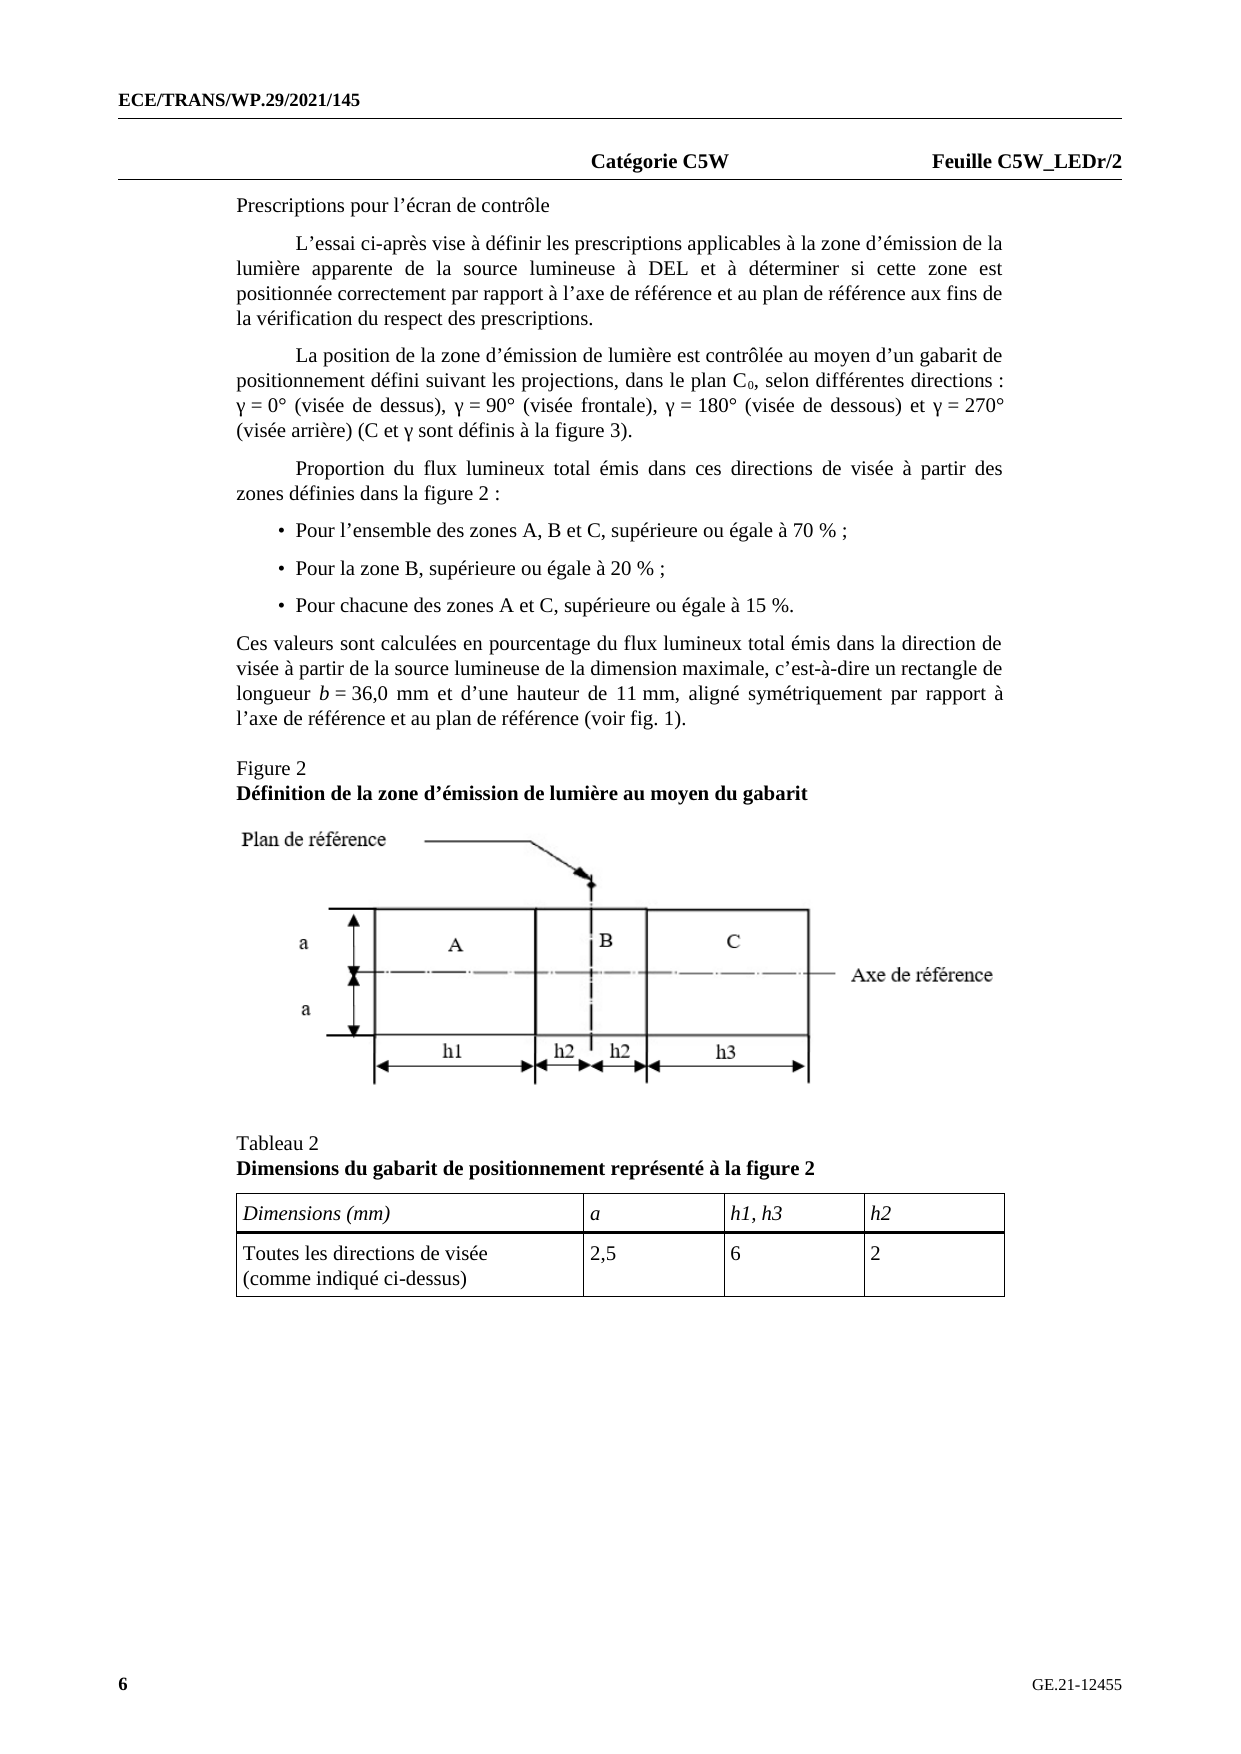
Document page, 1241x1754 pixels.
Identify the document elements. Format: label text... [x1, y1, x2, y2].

text Catégorie C5W Feuille C5W_LEDr/2 [118, 148, 1122, 179]
table_cell Toutes les directions de visée (comme indiqué ci-dessus) [237, 1234, 583, 1296]
text Ces valeurs sont calculées en pourcentage du flux lumineux total émis dans la direction de visée à partir de la source lumineuse de la dimension maximale, c’est-à-dire un rectangle de longueur b = 36,0 mm et d’une hauteur de 11 mm, aligné symétriquement par rapport à l’axe de référence et au plan de référence (voir fig. 1). [236, 630, 1004, 730]
text Tableau 2 Dimensions du gabarit de positionnement représenté à la figure 2 [118, 1131, 1004, 1181]
text L’essai ci-après vise à définir les prescriptions applicables à la zone d’émission de la lumière apparente de la source lumineuse à DEL et à déterminer si cette zone est positionnée correctement par rapport à l’axe de référence et au plan de référence aux fins de la vérification du respect des prescriptions. [236, 230, 1004, 330]
text Pour la zone B, supérieure ou égale à 20 % ; [278, 555, 1122, 580]
text Prescriptions pour l’écran de contrôle [236, 192, 1004, 217]
table_cell 6 [725, 1234, 864, 1296]
table_header h2 [865, 1194, 1004, 1231]
table_header Dimensions (mm) [237, 1194, 583, 1231]
table_header a [584, 1194, 724, 1231]
picture [236, 817, 1004, 1106]
table_cell 2,5 [584, 1234, 724, 1296]
text Pour l’ensemble des zones A, B et C, supérieure ou égale à 70 % ; [278, 517, 1122, 542]
table_header h1, h3 [725, 1194, 864, 1231]
text La position de la zone d’émission de lumière est contrôlée au moyen d’un gabarit de positionnement défini suivant les projections, dans le plan C0, selon différentes directions : γ = 0° (visée de dessus), γ = 90° (visée frontale), γ = 180° (visée de dessous) et γ = 270° (visée arrière) (C et γ sont définis à la figure 3). [236, 342, 1004, 442]
table_cell 2 [865, 1234, 1004, 1296]
text Pour chacune des zones A et C, supérieure ou égale à 15 %. [278, 592, 1122, 617]
text Figure 2 Définition de la zone d’émission de lumière au moyen du gabarit [118, 755, 1004, 805]
text Proportion du flux lumineux total émis dans ces directions de visée à partir des zones définies dans la figure 2 : [236, 455, 1004, 505]
